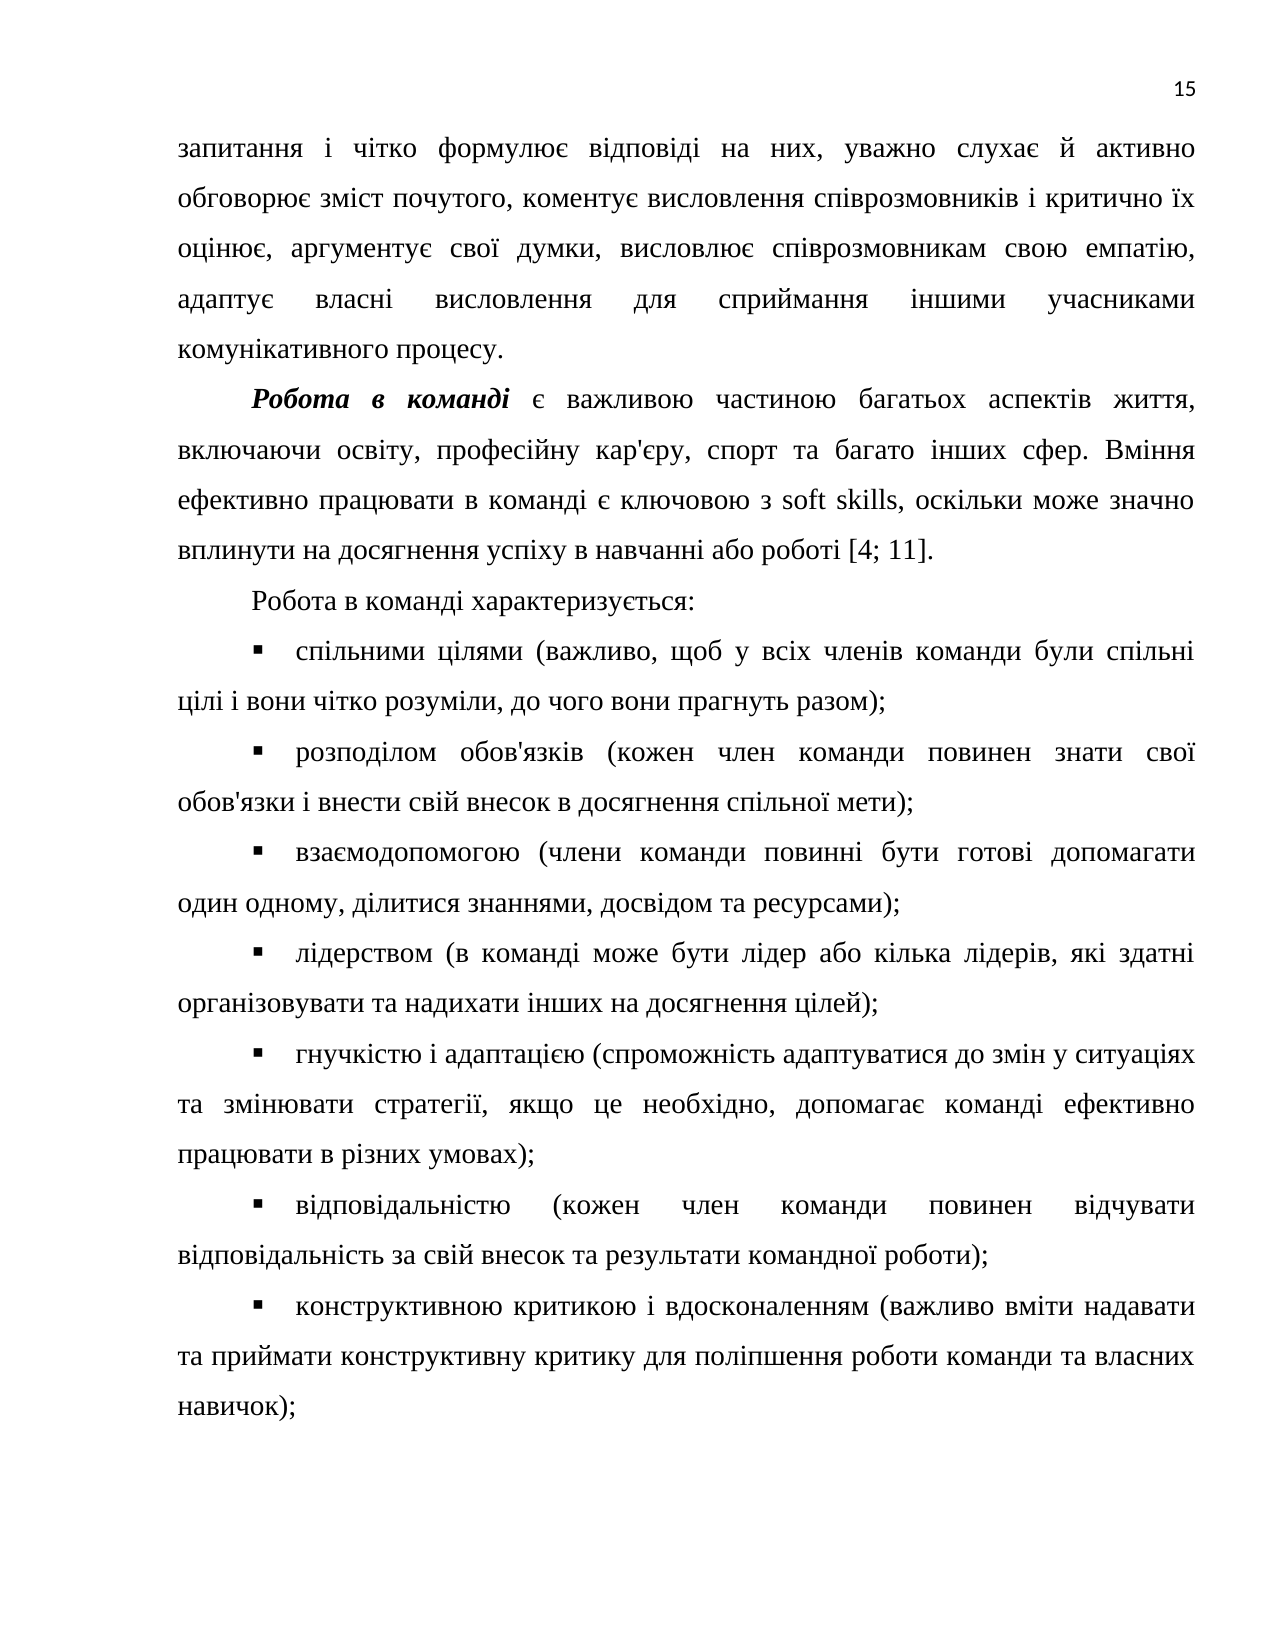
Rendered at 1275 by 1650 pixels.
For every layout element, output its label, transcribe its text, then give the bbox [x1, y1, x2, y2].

list конструктивною критикою і вдосконаленням (важливо вміти надавати та приймати конструктивну критику для поліпшення роботи команди та власних навичок); [177, 1288, 1196, 1422]
text Робота в команді є важливою частиною багатьох аспектів життя, включаючи освіту, професійну кар'єру, спорт та багато інших сфер. Вміння ефективно працювати в команді є ключовою з soft skills, оскільки може значно вплинути на досягнення успіху в навчанні або роботі [4; 11]. [177, 381, 1196, 566]
list лідерством (в команді може бути лідер або кілька лідерів, які здатні організовувати та надихати інших на досягнення цілей); [177, 935, 1196, 1019]
list спільними цілями (важливо, щоб у всіх членів команди були спільні цілі і вони чітко розуміли, до чого вони прагнуть разом); [177, 633, 1196, 717]
list гнучкістю і адаптацією (спроможність адаптуватися до змін у ситуаціях та змінювати стратегії, якщо це необхідно, допомагає команді ефективно працювати в різних умовах); [177, 1036, 1196, 1170]
list розподілом обов'язків (кожен член команди повинен знати свої обов'язки і внести свій внесок в досягнення спільної мети); [177, 734, 1196, 818]
list взаємодопомогою (члени команди повинні бути готові допомагати один одному, ділитися знаннями, досвідом та ресурсами); [177, 834, 1196, 918]
list відповідальністю (кожен член команди повинен відчувати відповідальність за свій внесок та результати командної роботи); [177, 1187, 1196, 1271]
text Робота в команді характеризується: [177, 583, 1196, 616]
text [177, 130, 1196, 365]
